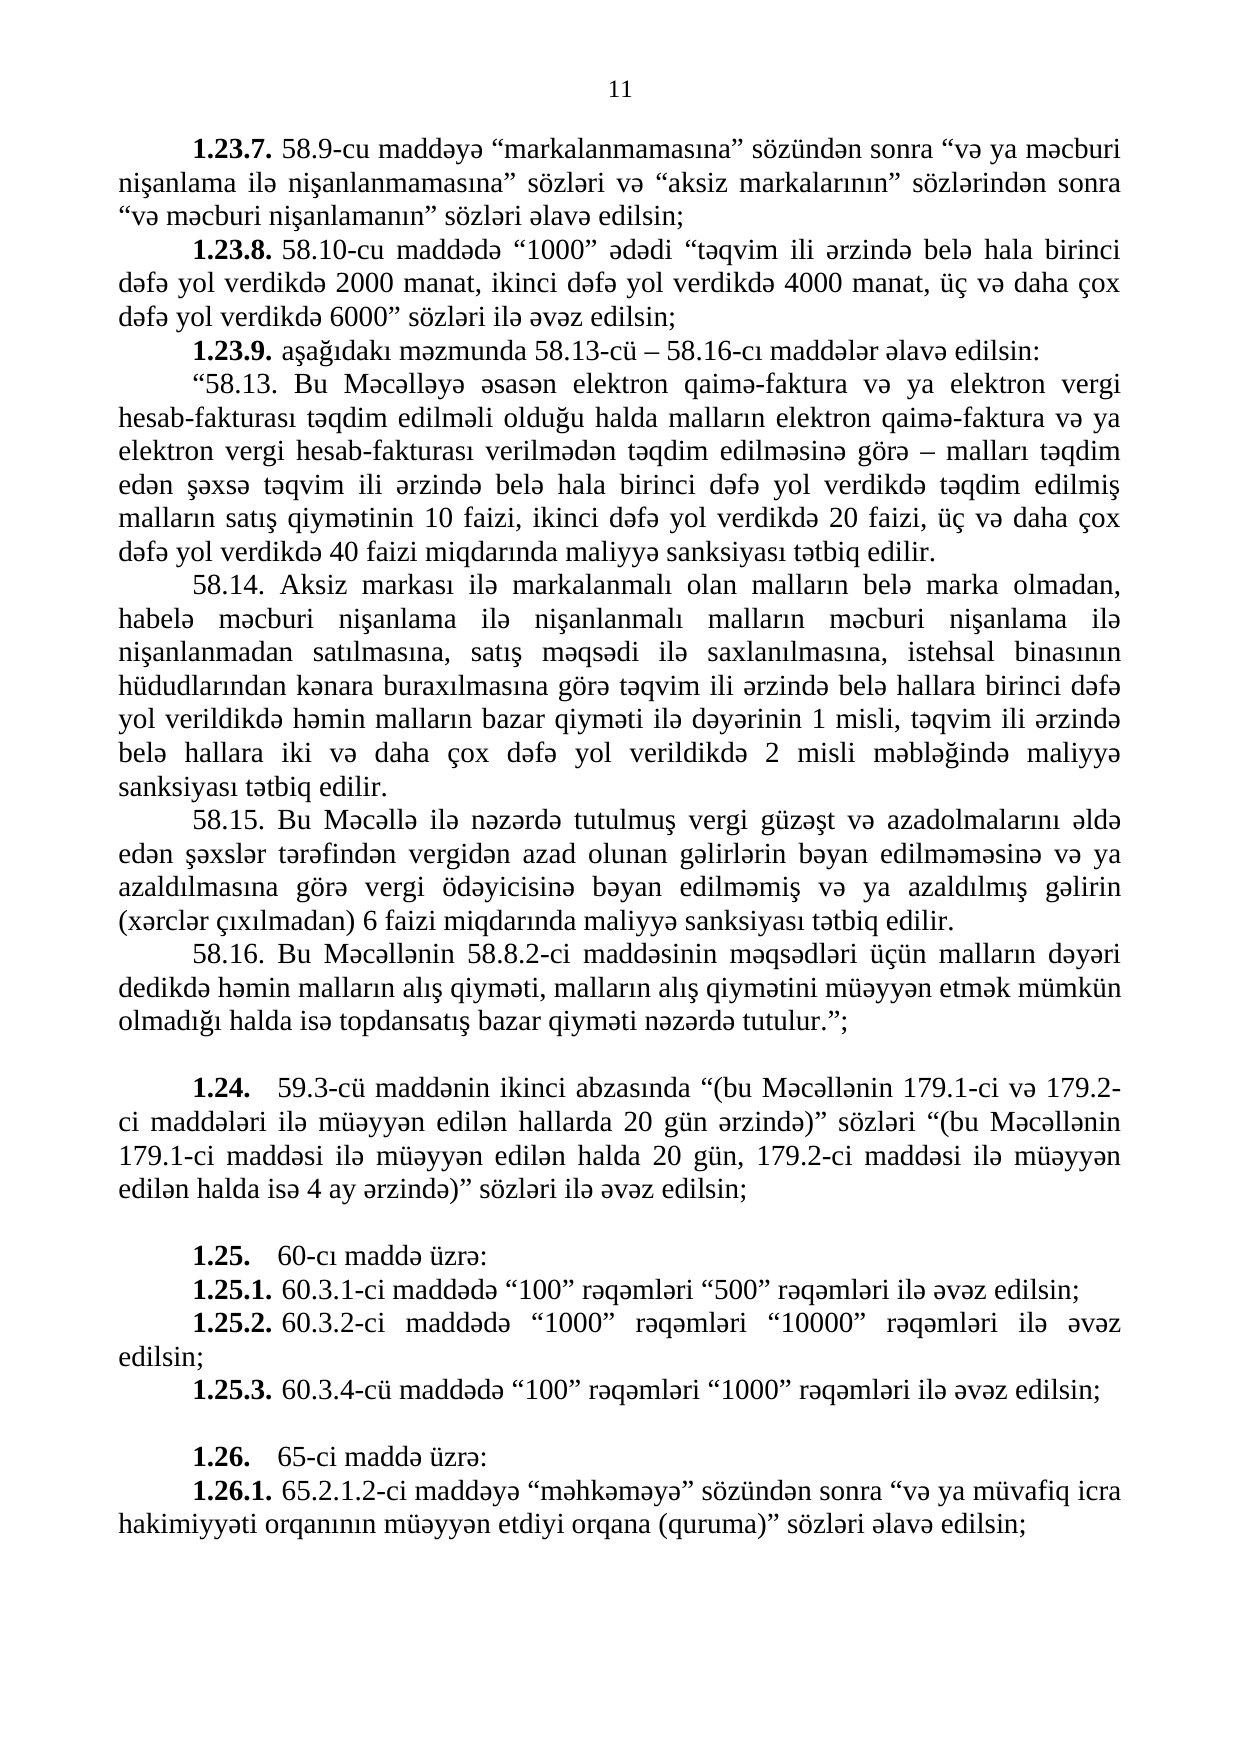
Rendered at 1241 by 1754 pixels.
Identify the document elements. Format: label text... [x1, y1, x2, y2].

text 58.16. Bu Məcəllənin 58.8.2-ci maddəsinin məqsədləri üçün malların dəyəri dedikdə həmin malların alış qiyməti, malların alış qiymətini müəyyən etmək mümkün olmadığı halda isə topdansatış bazar qiyməti nəzərdə tutulur.”; [118, 936, 1122, 1037]
list 58.9-cu maddəyə “markalanmamasına” sözündən sonra “və ya məcburi nişanlama ilə nişanlanmamasına” sözləri və “aksiz markalarının” sözlərindən sonra “və məcburi nişanlamanın” sözləri əlavə edilsin; [118, 131, 1122, 232]
list aşağıdakı məzmunda 58.13-cü – 58.16-cı maddələr əlavə edilsin: [118, 333, 1122, 366]
list 60.3.4-cü maddədə “100” rəqəmləri “1000” rəqəmləri ilə əvəz edilsin; [118, 1372, 1122, 1406]
list 65-ci maddə üzrə: [118, 1439, 1122, 1473]
text 58.14. Aksiz markası ilə markalanmalı olan malların belə marka olmadan, habelə məcburi nişanlama ilə nişanlanmalı malların məcburi nişanlama ilə nişanlanmadan satılmasına, satış məqsədi ilə saxlanılmasına, istehsal binasının hüdudlarından kənara buraxılmasına görə təqvim ili ərzində belə hallara birinci dəfə yol verildikdə həmin malların bazar qiyməti ilə dəyərinin 1 misli, təqvim ili ərzində belə hallara iki və daha çox dəfə yol verildikdə 2 misli məbləğində maliyyə sanksiyası tətbiq edilir. [118, 567, 1122, 802]
text “58.13. Bu Məcəlləyə əsasən elektron qaimə-faktura və ya elektron vergi hesab-fakturası təqdim edilməli olduğu halda malların elektron qaimə-faktura və ya elektron vergi hesab-fakturası verilmədən təqdim edilməsinə görə – malları təqdim edən şəxsə təqvim ili ərzində belə hala birinci dəfə yol verdikdə təqdim edilmiş malların satış qiymətinin 10 faizi, ikinci dəfə yol verdikdə 20 faizi, üç və daha çox dəfə yol verdikdə 40 faizi miqdarında maliyyə sanksiyası tətbiq edilir. [118, 366, 1122, 567]
list 58.10-cu maddədə “1000” ədədi “təqvim ili ərzində belə hala birinci dəfə yol verdikdə 2000 manat, ikinci dəfə yol verdikdə 4000 manat, üç və daha çox dəfə yol verdikdə 6000” sözləri ilə əvəz edilsin; [118, 232, 1122, 333]
list 60-cı maddə üzrə: [118, 1238, 1122, 1272]
list 65.2.1.2-ci maddəyə “məhkəməyə” sözündən sonra “və ya müvafiq icra hakimiyyəti orqanının müəyyən etdiyi orqana (quruma)” sözləri əlavə edilsin; [118, 1473, 1122, 1540]
list 59.3-cü maddənin ikinci abzasında “(bu Məcəllənin 179.1-ci və 179.2-ci maddələri ilə müəyyən edilən hallarda 20 gün ərzində)” sözləri “(bu Məcəllənin 179.1-ci maddəsi ilə müəyyən edilən halda 20 gün, 179.2-ci maddəsi ilə müəyyən edilən halda isə 4 ay ərzində)” sözləri ilə əvəz edilsin; [118, 1071, 1122, 1205]
text 58.15. Bu Məcəllə ilə nəzərdə tutulmuş vergi güzəşt və azadolmalarını əldə edən şəxslər tərəfindən vergidən azad olunan gəlirlərin bəyan edilməməsinə və ya azaldılmasına görə vergi ödəyicisinə bəyan edilməmiş və ya azaldılmış gəlirin (xərclər çıxılmadan) 6 faizi miqdarında maliyyə sanksiyası tətbiq edilir. [118, 802, 1122, 936]
list 60.3.2-ci maddədə “1000” rəqəmləri “10000” rəqəmləri ilə əvəz edilsin; [118, 1305, 1122, 1372]
list 60.3.1-ci maddədə “100” rəqəmləri “500” rəqəmləri ilə əvəz edilsin; [118, 1272, 1122, 1305]
